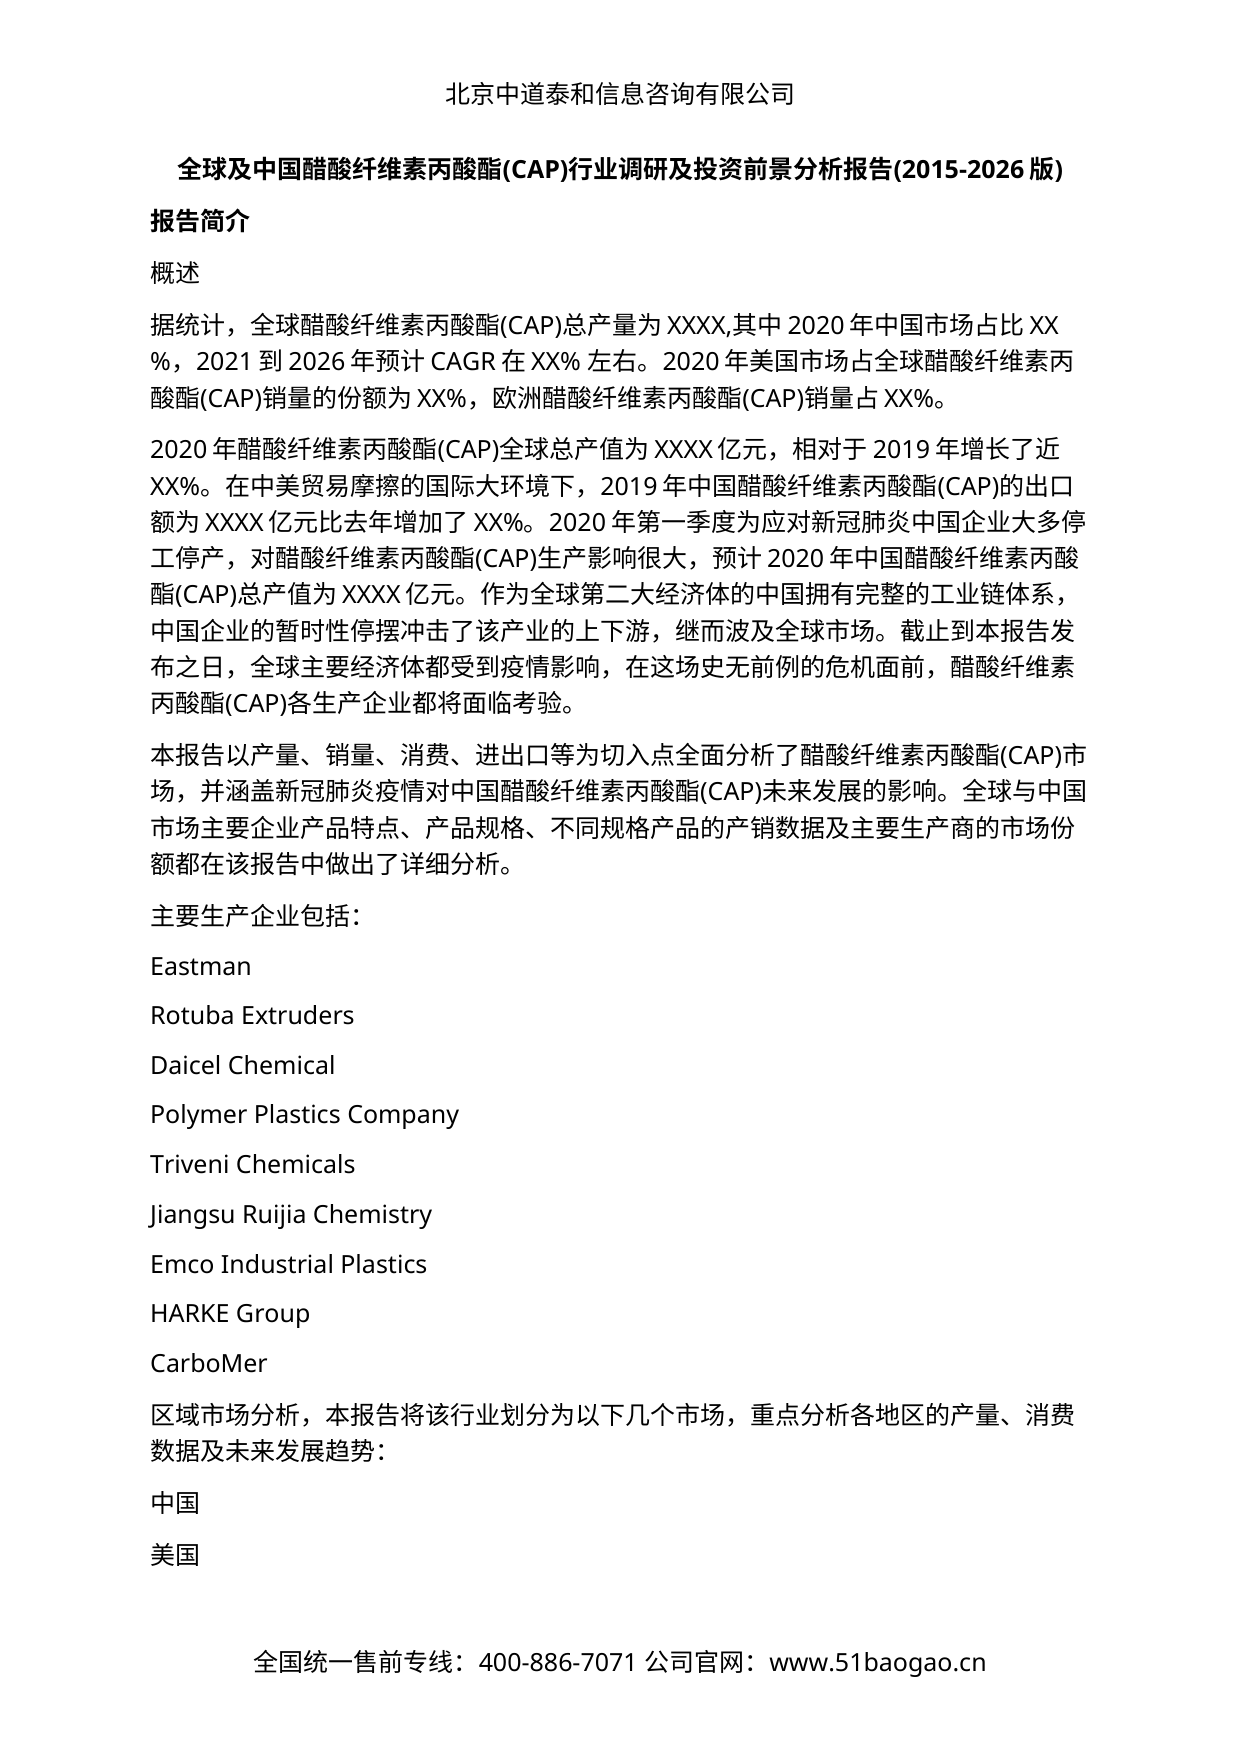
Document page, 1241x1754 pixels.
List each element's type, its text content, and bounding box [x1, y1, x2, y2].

text Daicel Chemical [150, 1047, 1090, 1082]
text 本报告以产量、销量、消费、进出口等为切入点全面分析了醋酸纤维素丙酸酯(CAP)市场，并涵盖新冠肺炎疫情对中国醋酸纤维素丙酸酯(CAP)未来发展的影响。全球与中国市场主要企业产品特点、产品规格、不同规格产品的产销数据及主要生产商的市场份额都在该报告中做出了详细分析。 [150, 736, 1090, 881]
text Jiangsu Ruijia Chemistry [150, 1197, 1090, 1231]
text 区域市场分析，本报告将该行业划分为以下几个市场，重点分析各地区的产量、消费数据及未来发展趋势： [150, 1395, 1090, 1468]
text HARKE Group [150, 1296, 1090, 1330]
text Eastman [150, 948, 1090, 982]
text Polymer Plastics Company [150, 1097, 1090, 1131]
text 美国 [150, 1535, 1090, 1572]
text 据统计，全球醋酸纤维素丙酸酯(CAP)总产量为XXXX,其中2020年中国市场占比XX%，2021到2026年预计CAGR在XX% 左右。2020年美国市场占全球醋酸纤维素丙酸酯(CAP)销量的份额为XX%，欧洲醋酸纤维素丙酸酯(CAP)销量占XX%。 [150, 306, 1090, 414]
text 2020年醋酸纤维素丙酸酯(CAP)全球总产值为XXXX亿元，相对于2019年增长了近XX%。在中美贸易摩擦的国际大环境下，2019年中国醋酸纤维素丙酸酯(CAP)的出口额为XXXX亿元比去年增加了XX%。2020年第一季度为应对新冠肺炎中国企业大多停工停产，对醋酸纤维素丙酸酯(CAP)生产影响很大，预计2020年中国醋酸纤维素丙酸酯(CAP)总产值为XXXX亿元。作为全球第二大经济体的中国拥有完整的工业链体系，中国企业的暂时性停摆冲击了该产业的上下游，继而波及全球市场。截止到本报告发布之日，全球主要经济体都受到疫情影响，在这场史无前例的危机面前，醋酸纤维素丙酸酯(CAP)各生产企业都将面临考验。 [150, 430, 1090, 720]
text 中国 [150, 1483, 1090, 1520]
text 报告简介 [150, 202, 1090, 238]
text 主要生产企业包括： [150, 896, 1090, 932]
text CarboMer [150, 1346, 1090, 1380]
text 全球及中国醋酸纤维素丙酸酯(CAP)行业调研及投资前景分析报告(2015-2026版) [150, 150, 1090, 186]
text Emco Industrial Plastics [150, 1246, 1090, 1280]
text Rotuba Extruders [150, 998, 1090, 1032]
text Triveni Chemicals [150, 1147, 1090, 1181]
text 概述 [150, 254, 1090, 290]
